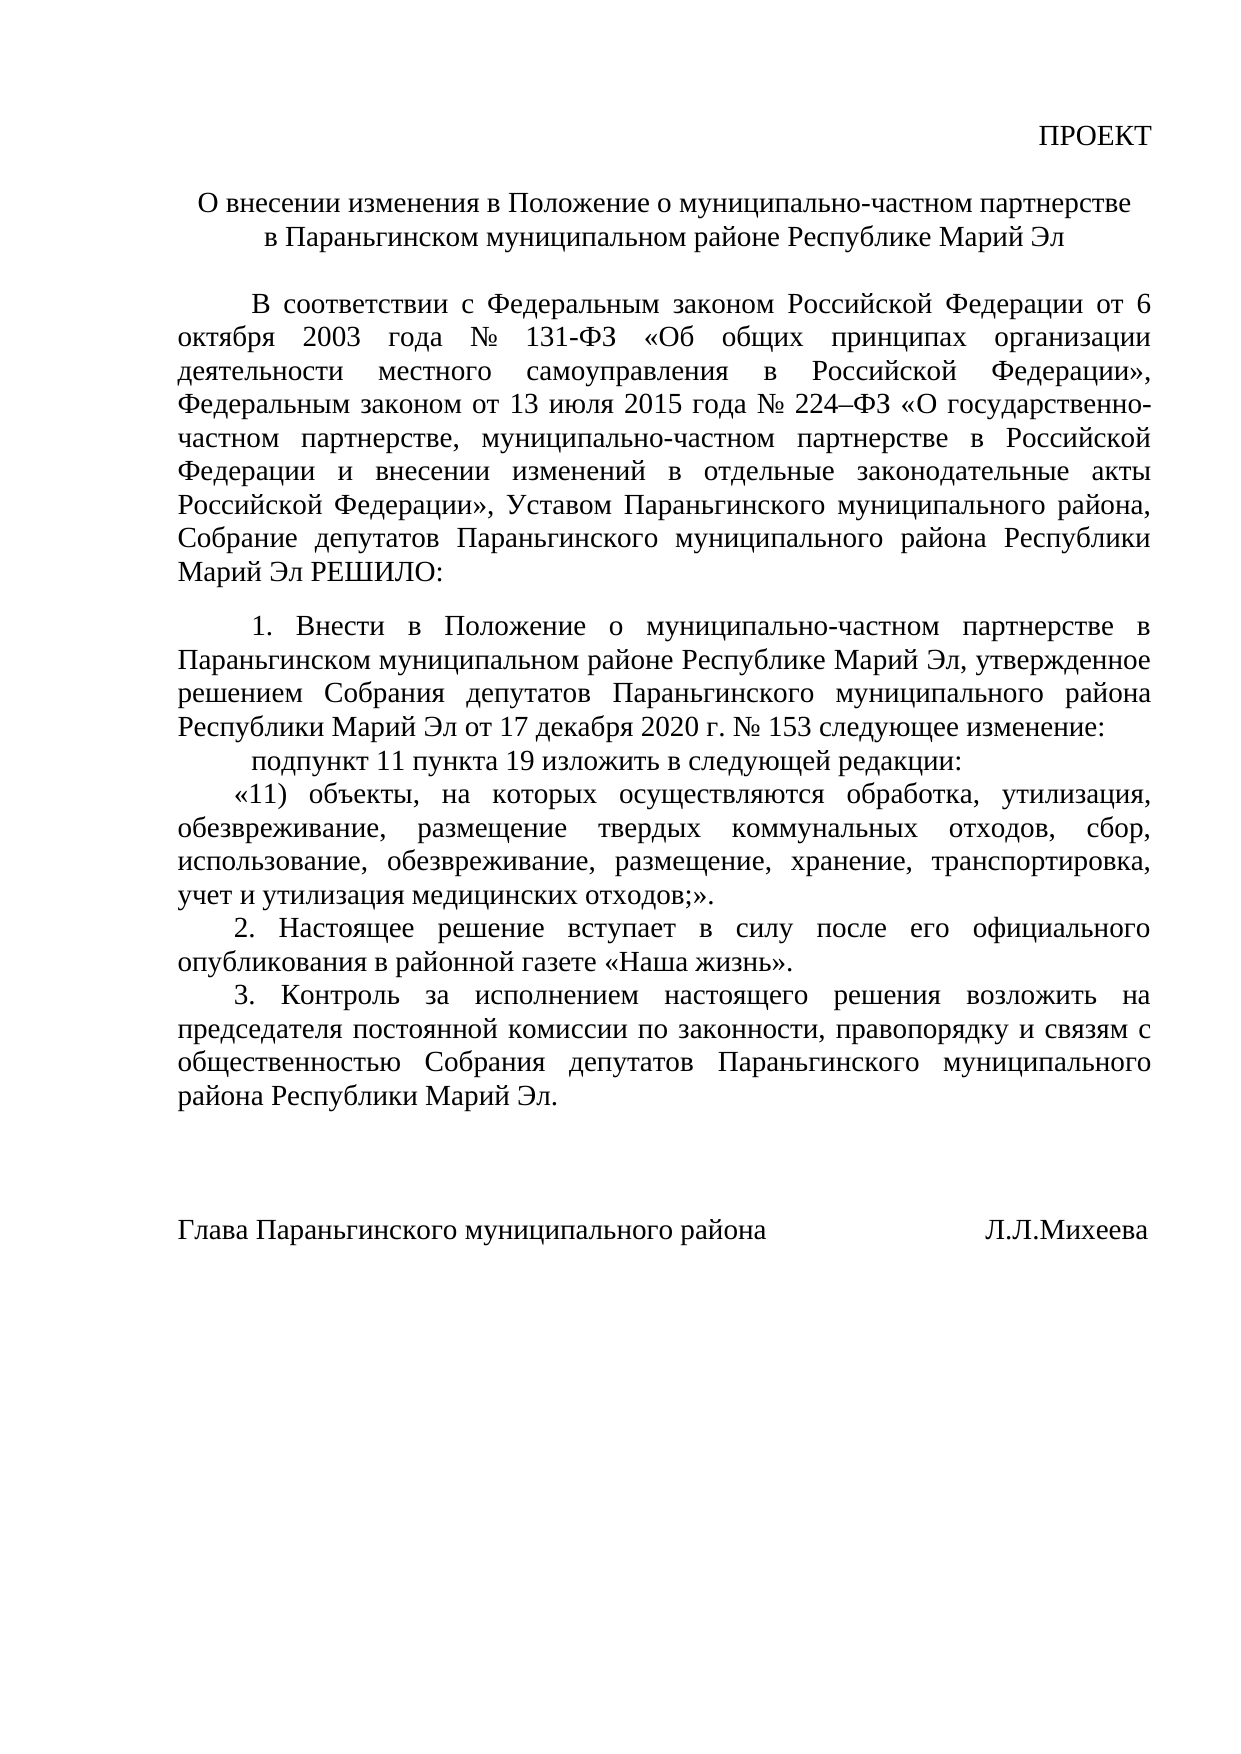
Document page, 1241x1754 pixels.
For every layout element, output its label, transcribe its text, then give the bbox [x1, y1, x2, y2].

text подпункт 11 пункта 19 изложить в следующей редакции: [177, 743, 1152, 776]
text в Параньгинском муниципальном районе Республике Марий Эл [177, 219, 1152, 252]
text О внесении изменения в Положение о муниципально-частном партнерстве [177, 185, 1152, 219]
text 1. Внести в Положение о муниципально-частном партнерстве в Параньгинском муниципальном районе Республике Марий Эл, утвержденное решением Собрания депутатов Параньгинского муниципального района Республики Марий Эл от 17 декабря 2020 г. № 153 следующее изменение: [177, 608, 1152, 743]
text «11) объекты, на которых осуществляются обработка, утилизация, обезвреживание, размещение твердых коммунальных отходов, сбор, использование, обезвреживание, размещение, хранение, транспортировка, учет и утилизация медицинских отходов;». [177, 776, 1152, 910]
text В соответствии с Федеральным законом Российской Федерации от 6 октября 2003 года № 131-ФЗ «Об общих принципах организации деятельности местного самоуправления в Российской Федерации», Федеральным законом от 13 июля 2015 года № 224–ФЗ «О государственно-частном партнерстве, муниципально-частном партнерстве в Российской Федерации и внесении изменений в отдельные законодательные акты Российской Федерации», Уставом Параньгинского муниципального района, Собрание депутатов Параньгинского муниципального района Республики Марий Эл РЕШИЛО: [177, 286, 1152, 588]
text ПРОЕКТ [177, 118, 1152, 152]
text 2. Настоящее решение вступает в силу после его официального опубликования в районной газете «Наша жизнь». [177, 910, 1152, 977]
text 3. Контроль за исполнением настоящего решения возложить на председателя постоянной комиссии по законности, правопорядку и связям с общественностью Собрания депутатов Параньгинского муниципального района Республики Марий Эл. [177, 977, 1152, 1112]
text Глава Параньгинского муниципального района Л.Л.Михеева [177, 1212, 1152, 1246]
